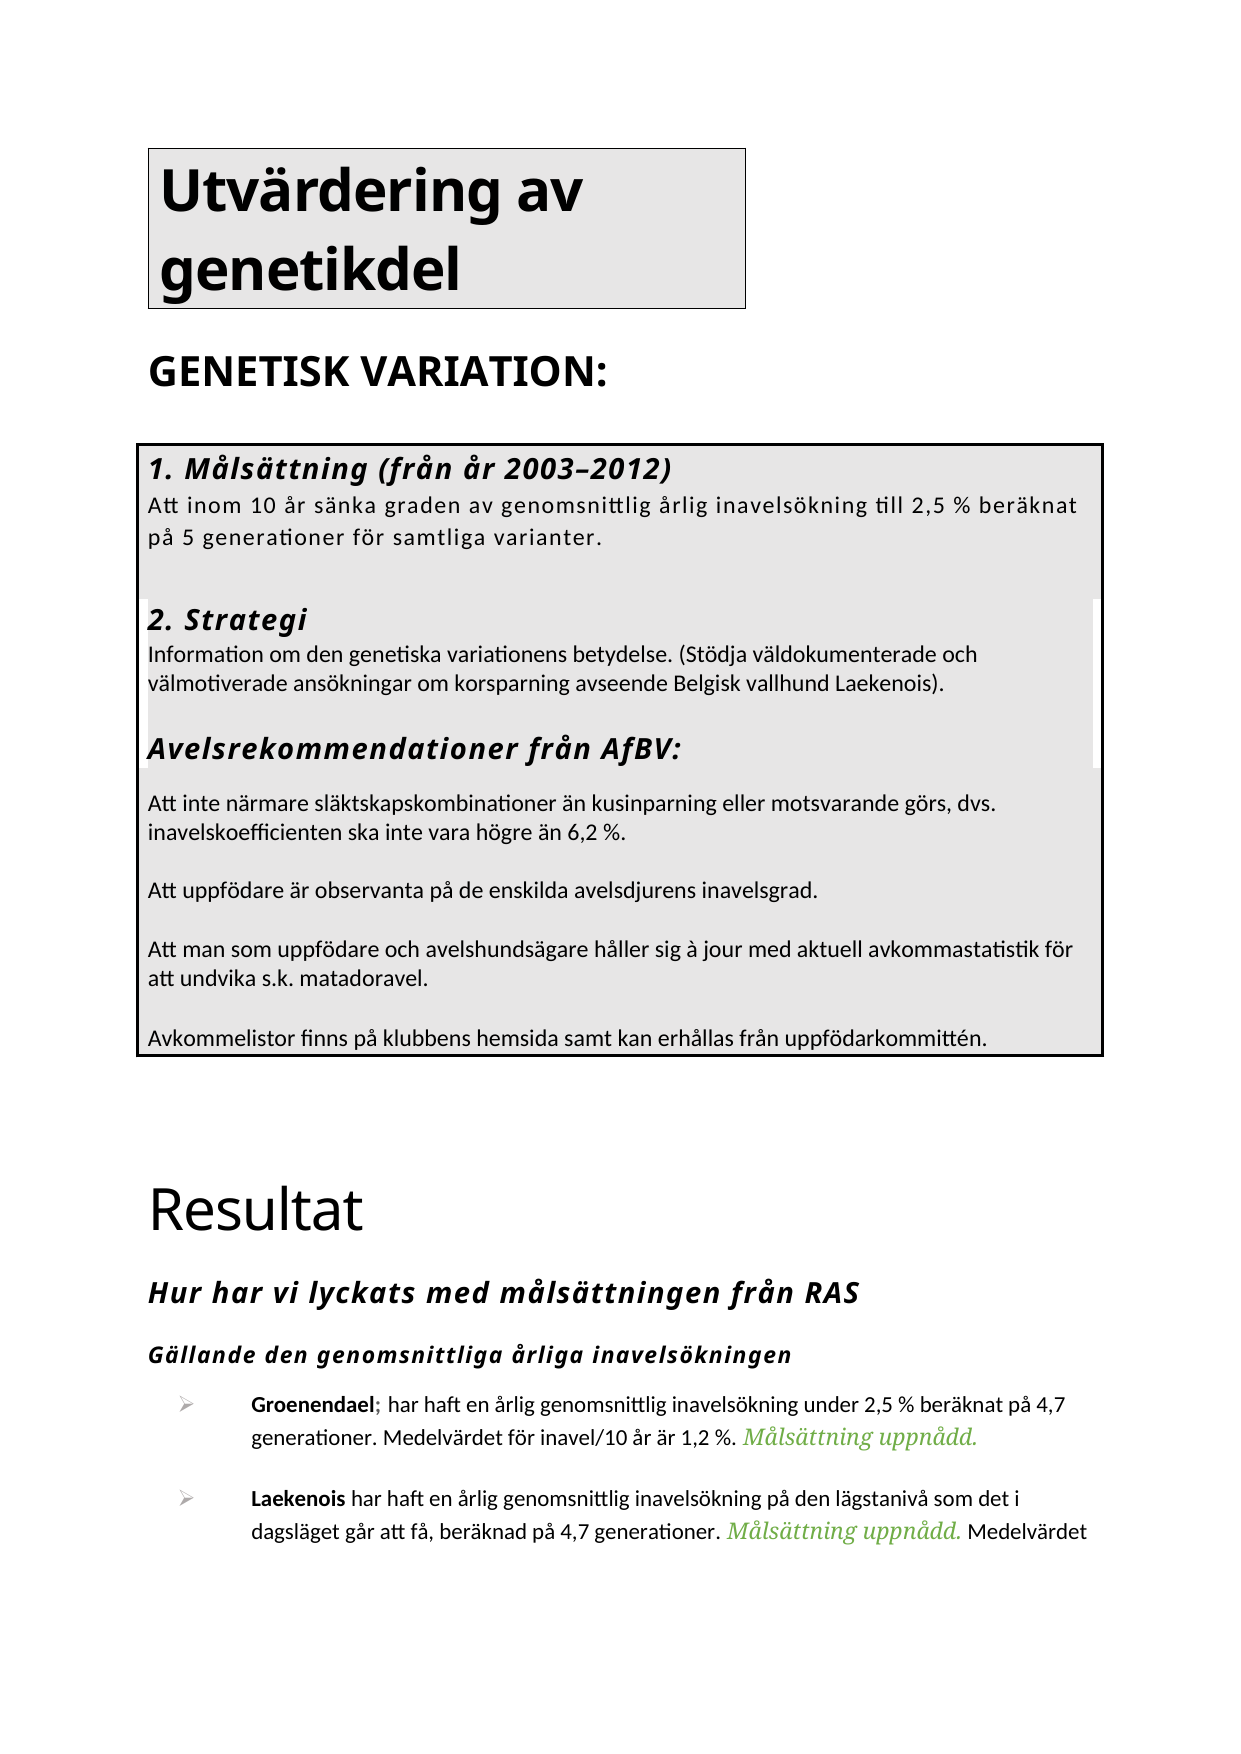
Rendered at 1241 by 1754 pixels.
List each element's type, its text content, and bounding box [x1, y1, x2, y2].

title Resultat [148, 1167, 1093, 1247]
subtitle 1. Målsättning (från år 2003–2012) Att inom 10 år sänka graden av genomsnittlig årlig inavelsökning till 2,5 % beräknat på 5 generationer för samtliga varianter. [139, 446, 1101, 551]
subtitle Avelsrekommendationer från AfBV: [148, 728, 1093, 768]
subtitle GENETISK VARIATION: [148, 342, 1093, 440]
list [177, 1484, 1093, 1546]
list Groenendael; har haft en årlig genomsnittlig inavelsökning under 2,5 % beräknat på 4,7 generationer. Medelvärdet för inavel/10 år är 1,2 %. Målsättning uppnådd. [177, 1390, 1093, 1452]
subtitle Hur har vi lyckats med målsättningen från RAS Gällande den genomsnittliga årliga inavelsökningen [148, 1247, 1093, 1371]
table_header Utvärdering av genetikdel [149, 149, 745, 308]
text Att inte närmare släktskapskombinationer än kusinparning eller motsvarande görs, dvs. inavelskoefficienten ska inte vara högre än 6,2 %. Att uppfödare är observanta på de enskilda avelsdjurens inavelsgrad. Att man som uppfödare och avelshundsägare håller sig à jour med aktuell avkommastatistik för att undvika s.k. matadoravel. Avkommelistor finns på klubbens hemsida samt kan erhållas från uppfödarkommittén. [139, 782, 1101, 1054]
text 2. Strategi Information om den genetiska variationens betydelse. (Stödja väldokumenterade och välmotiverade ansökningar om korsparning avseende Belgisk vallhund Laekenois). [148, 599, 1093, 728]
